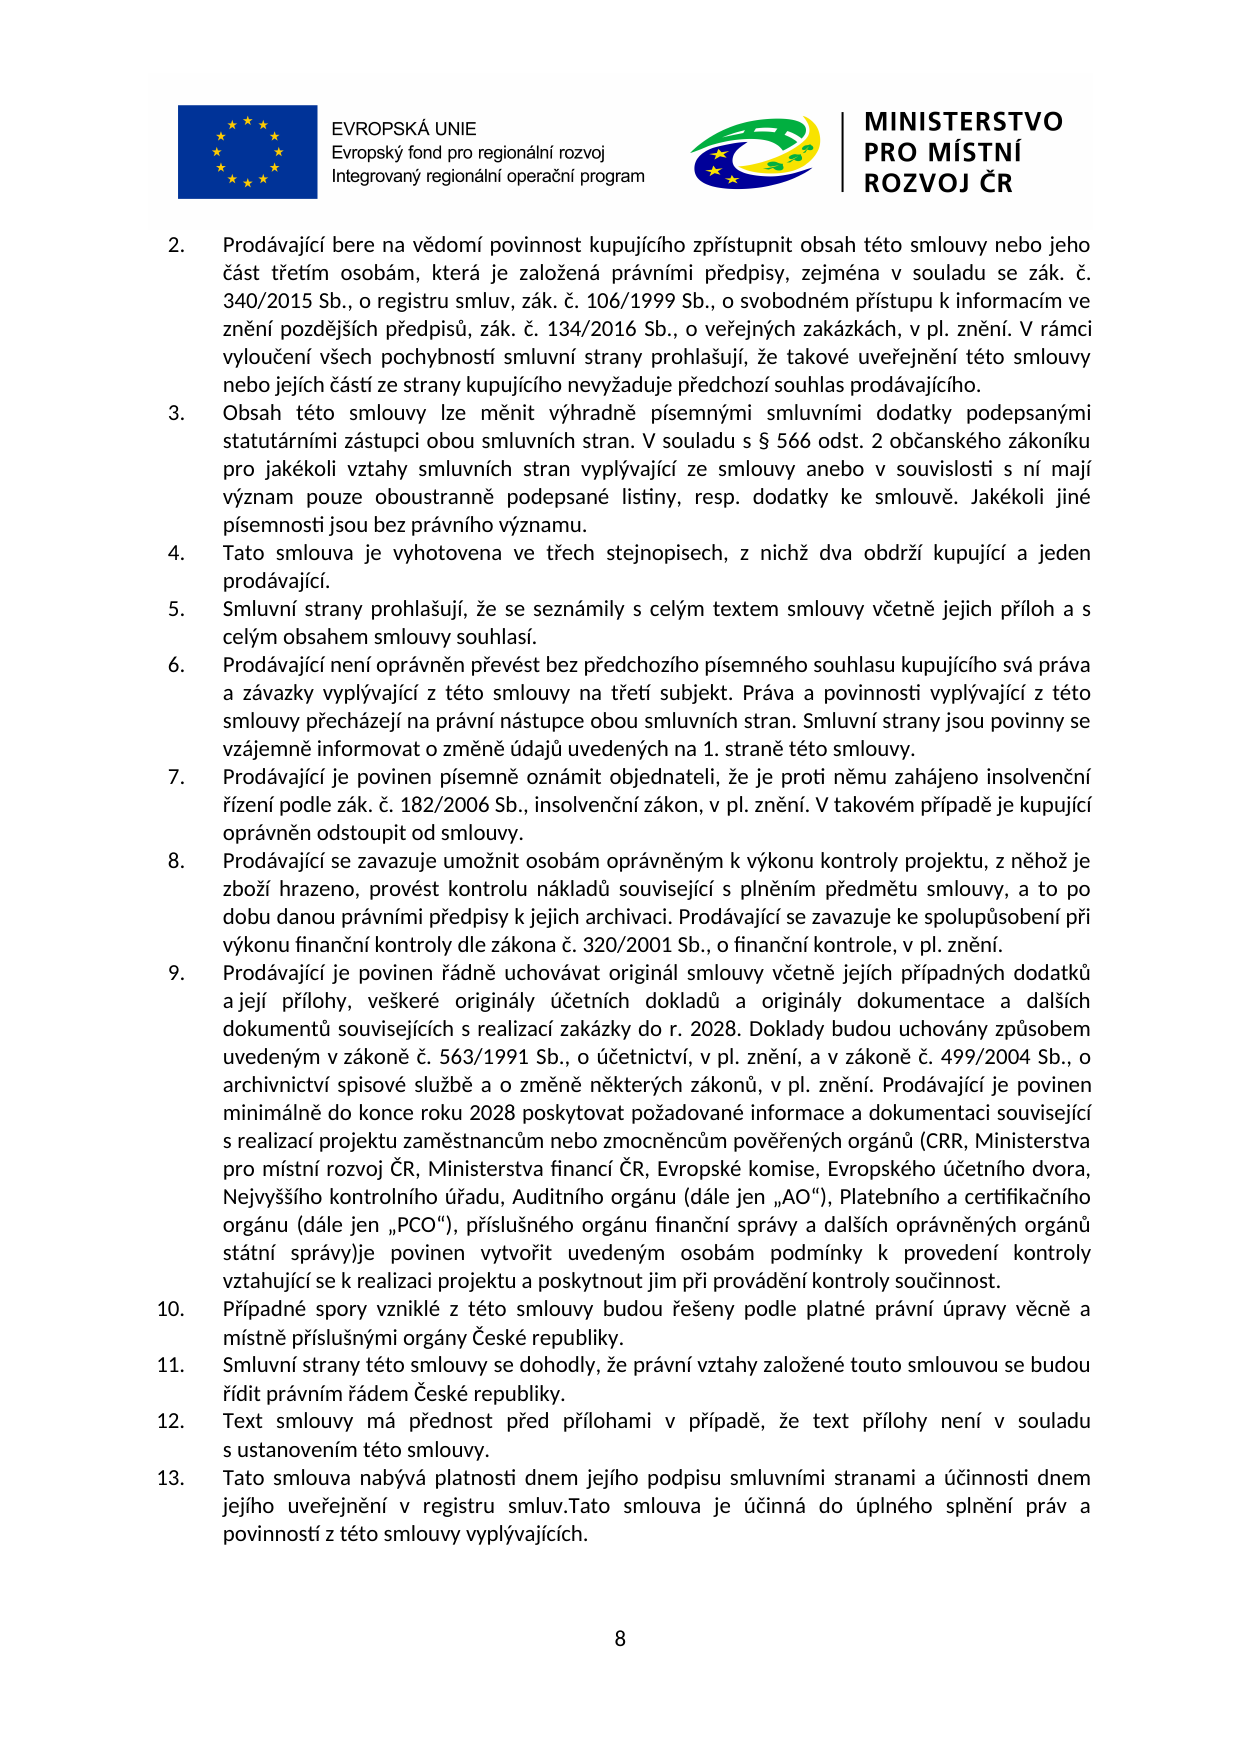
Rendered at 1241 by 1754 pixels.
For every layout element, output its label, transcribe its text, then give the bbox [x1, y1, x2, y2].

list Text smlouvy má přednost před přílohami v případě, že text přílohy není v souladu s ustanovením této smlouvy. [185, 1407, 1093, 1463]
list Prodávající se zavazuje umožnit osobám oprávněným k výkonu kontroly projektu, z něhož je zboží hrazeno, provést kontrolu nákladů související s plněním předmětu smlouvy, a to po dobu danou právními předpisy k jejich archivaci. Prodávající se zavazuje ke spolupůsobení při výkonu finanční kontroly dle zákona č. 320/2001 Sb., o finanční kontrole, v pl. znění. [185, 846, 1093, 958]
list Tato smlouva nabývá platnosti dnem jejího podpisu smluvními stranami a účinnosti dnem jejího uveřejnění v registru smluv.Tato smlouva je účinná do úplného splnění práv a povinností z této smlouvy vyplývajících. [185, 1463, 1093, 1547]
list Případné spory vzniklé z této smlouvy budou řešeny podle platné právní úpravy věcně a místně příslušnými orgány České republiky. [185, 1294, 1093, 1351]
list Smluvní strany prohlašují, že se seznámily s celým textem smlouvy včetně jejich příloh a s celým obsahem smlouvy souhlasí. [185, 594, 1093, 650]
list Tato smlouva je vyhotovena ve třech stejnopisech, z nichž dva obdrží kupující a jeden prodávající. [185, 538, 1093, 594]
list Smluvní strany této smlouvy se dohodly, že právní vztahy založené touto smlouvou se budou řídit právním řádem České republiky. [185, 1351, 1093, 1407]
picture [147, 73, 1093, 230]
list Prodávající bere na vědomí povinnost kupujícího zpřístupnit obsah této smlouvy nebo jeho část třetím osobám, která je založená právními předpisy, zejména v souladu se zák. č. 340/2015 Sb., o registru smluv, zák. č. 106/1999 Sb., o svobodném přístupu k informacím ve znění pozdějších předpisů, zák. č. 134/2016 Sb., o veřejných zakázkách, v pl. znění. V rámci vyloučení všech pochybností smluvní strany prohlašují, že takové uveřejnění této smlouvy nebo jejích částí ze strany kupujícího nevyžaduje předchozí souhlas prodávajícího. [185, 230, 1093, 398]
list Obsah této smlouvy lze měnit výhradně písemnými smluvními dodatky podepsanými statutárními zástupci obou smluvních stran. V souladu s § 566 odst. 2 občanského zákoníku pro jakékoli vztahy smluvních stran vyplývající ze smlouvy anebo v souvislosti s ní mají význam pouze oboustranně podepsané listiny, resp. dodatky ke smlouvě. Jakékoli jiné písemnosti jsou bez právního významu. [185, 398, 1093, 538]
list Prodávající je povinen řádně uchovávat originál smlouvy včetně jejích případných dodatků a její přílohy, veškeré originály účetních dokladů a originály dokumentace a dalších dokumentů souvisejících s realizací zakázky do r. 2028. Doklady budou uchovány způsobem uvedeným v zákoně č. 563/1991 Sb., o účetnictví, v pl. znění, a v zákoně č. 499/2004 Sb., o archivnictví spisové službě a o změně některých zákonů, v pl. znění. Prodávající je povinen minimálně do konce roku 2028 poskytovat požadované informace a dokumentaci související s realizací projektu zaměstnancům nebo zmocněncům pověřených orgánů (CRR, Ministerstva pro místní rozvoj ČR, Ministerstva financí ČR, Evropské komise, Evropského účetního dvora, Nejvyššího kontrolního úřadu, Auditního orgánu (dále jen „AO“), Platebního a certifikačního orgánu (dále jen „PCO“), příslušného orgánu finanční správy a dalších oprávněných orgánů státní správy)je povinen vytvořit uvedeným osobám podmínky k provedení kontroly vztahující se k realizaci projektu a poskytnout jim při provádění kontroly součinnost. [185, 958, 1093, 1294]
list Prodávající je povinen písemně oznámit objednateli, že je proti němu zahájeno insolvenční řízení podle zák. č. 182/2006 Sb., insolvenční zákon, v pl. znění. V takovém případě je kupující oprávněn odstoupit od smlouvy. [185, 762, 1093, 846]
list Prodávající není oprávněn převést bez předchozího písemného souhlasu kupujícího svá práva a závazky vyplývající z této smlouvy na třetí subjekt. Práva a povinnosti vyplývající z této smlouvy přecházejí na právní nástupce obou smluvních stran. Smluvní strany jsou povinny se vzájemně informovat o změně údajů uvedených na 1. straně této smlouvy. [185, 650, 1093, 762]
